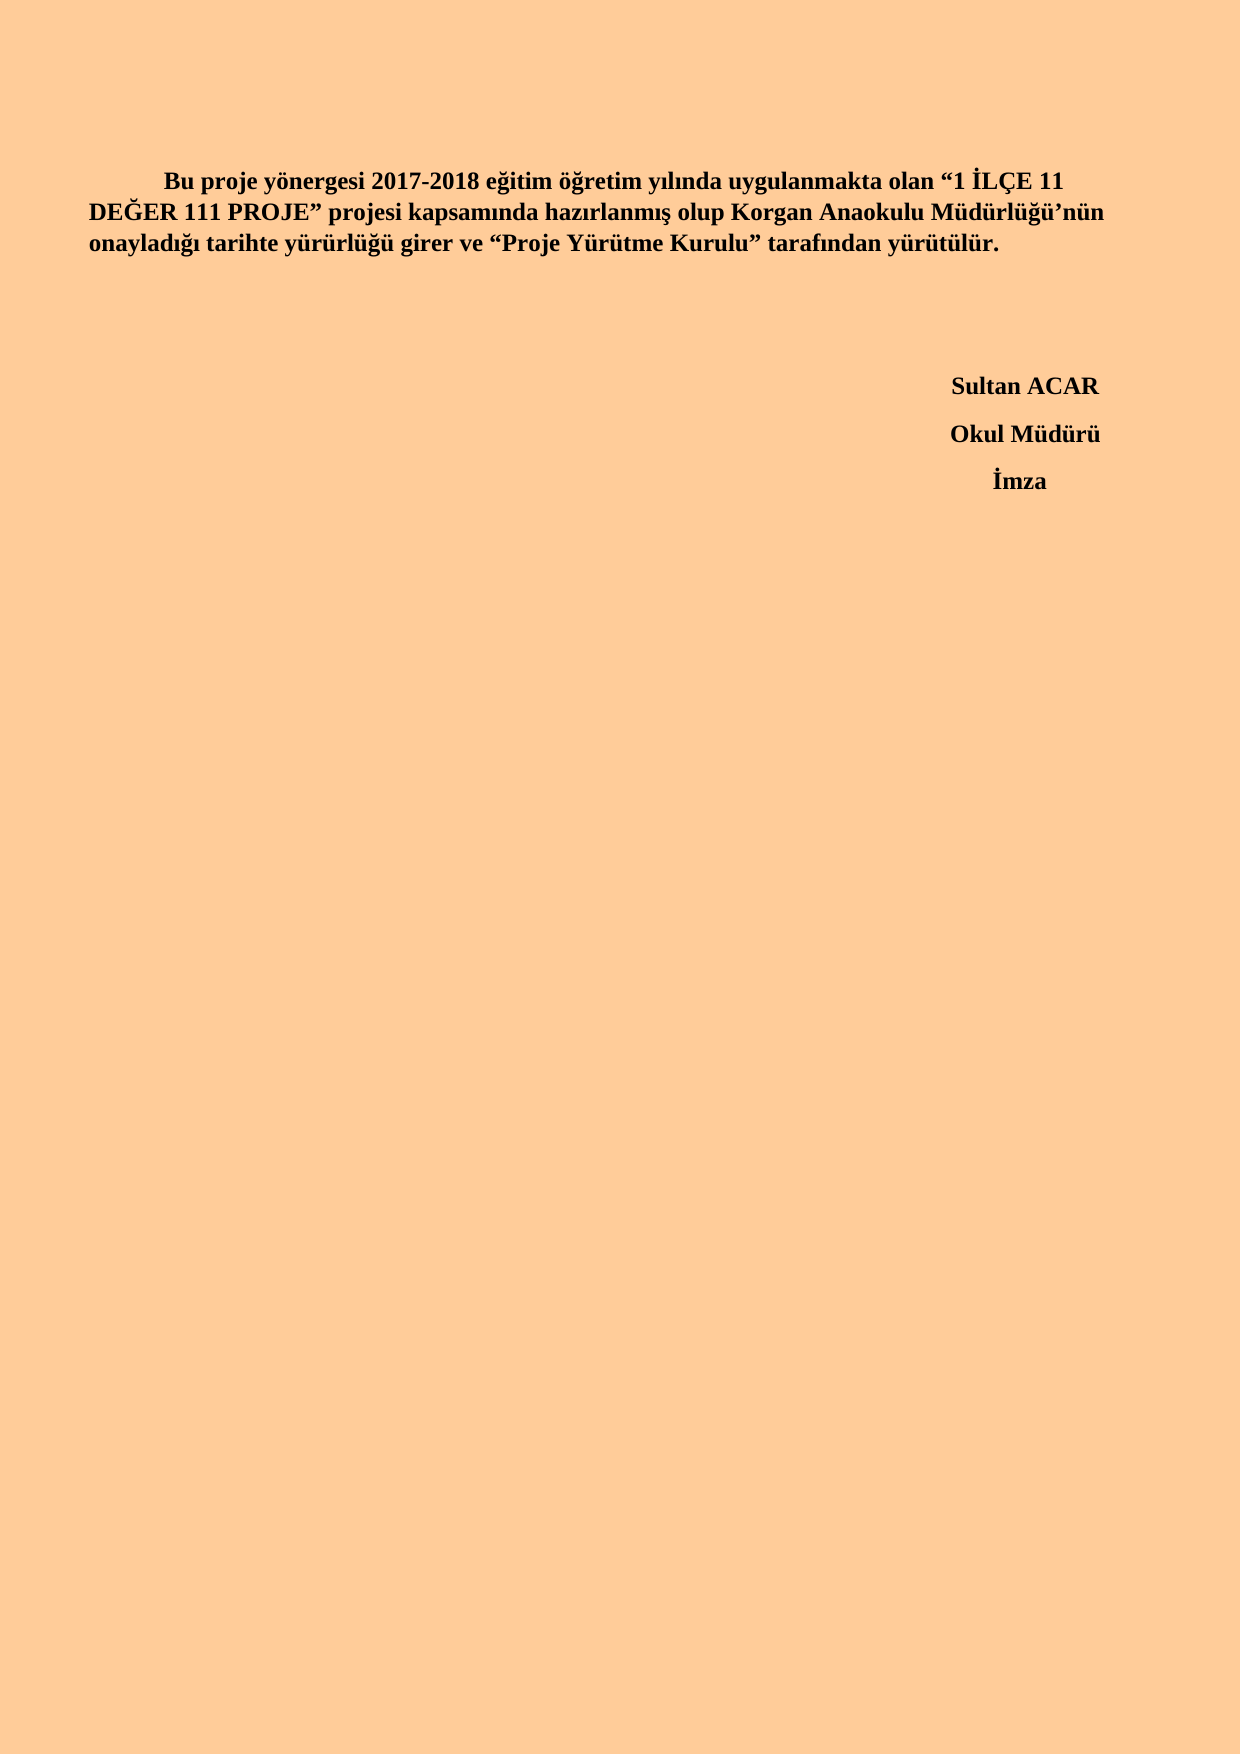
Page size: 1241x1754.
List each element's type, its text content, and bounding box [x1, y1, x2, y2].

text Bu proje yönergesi 2017-2018 eğitim öğretim yılında uygulanmakta olan “1 İLÇE 11 DEĞER 111 PROJE” projesi kapsamında hazırlanmış olup Korgan Anaokulu Müdürlüğü’nün onayladığı tarihte yürürlüğü girer ve “Proje Yürütme Kurulu” tarafından yürütülür. [89, 166, 1152, 257]
text Okul Müdürü [900, 419, 1152, 447]
text İmza [900, 466, 1152, 495]
text Sultan ACAR [89, 371, 1152, 400]
